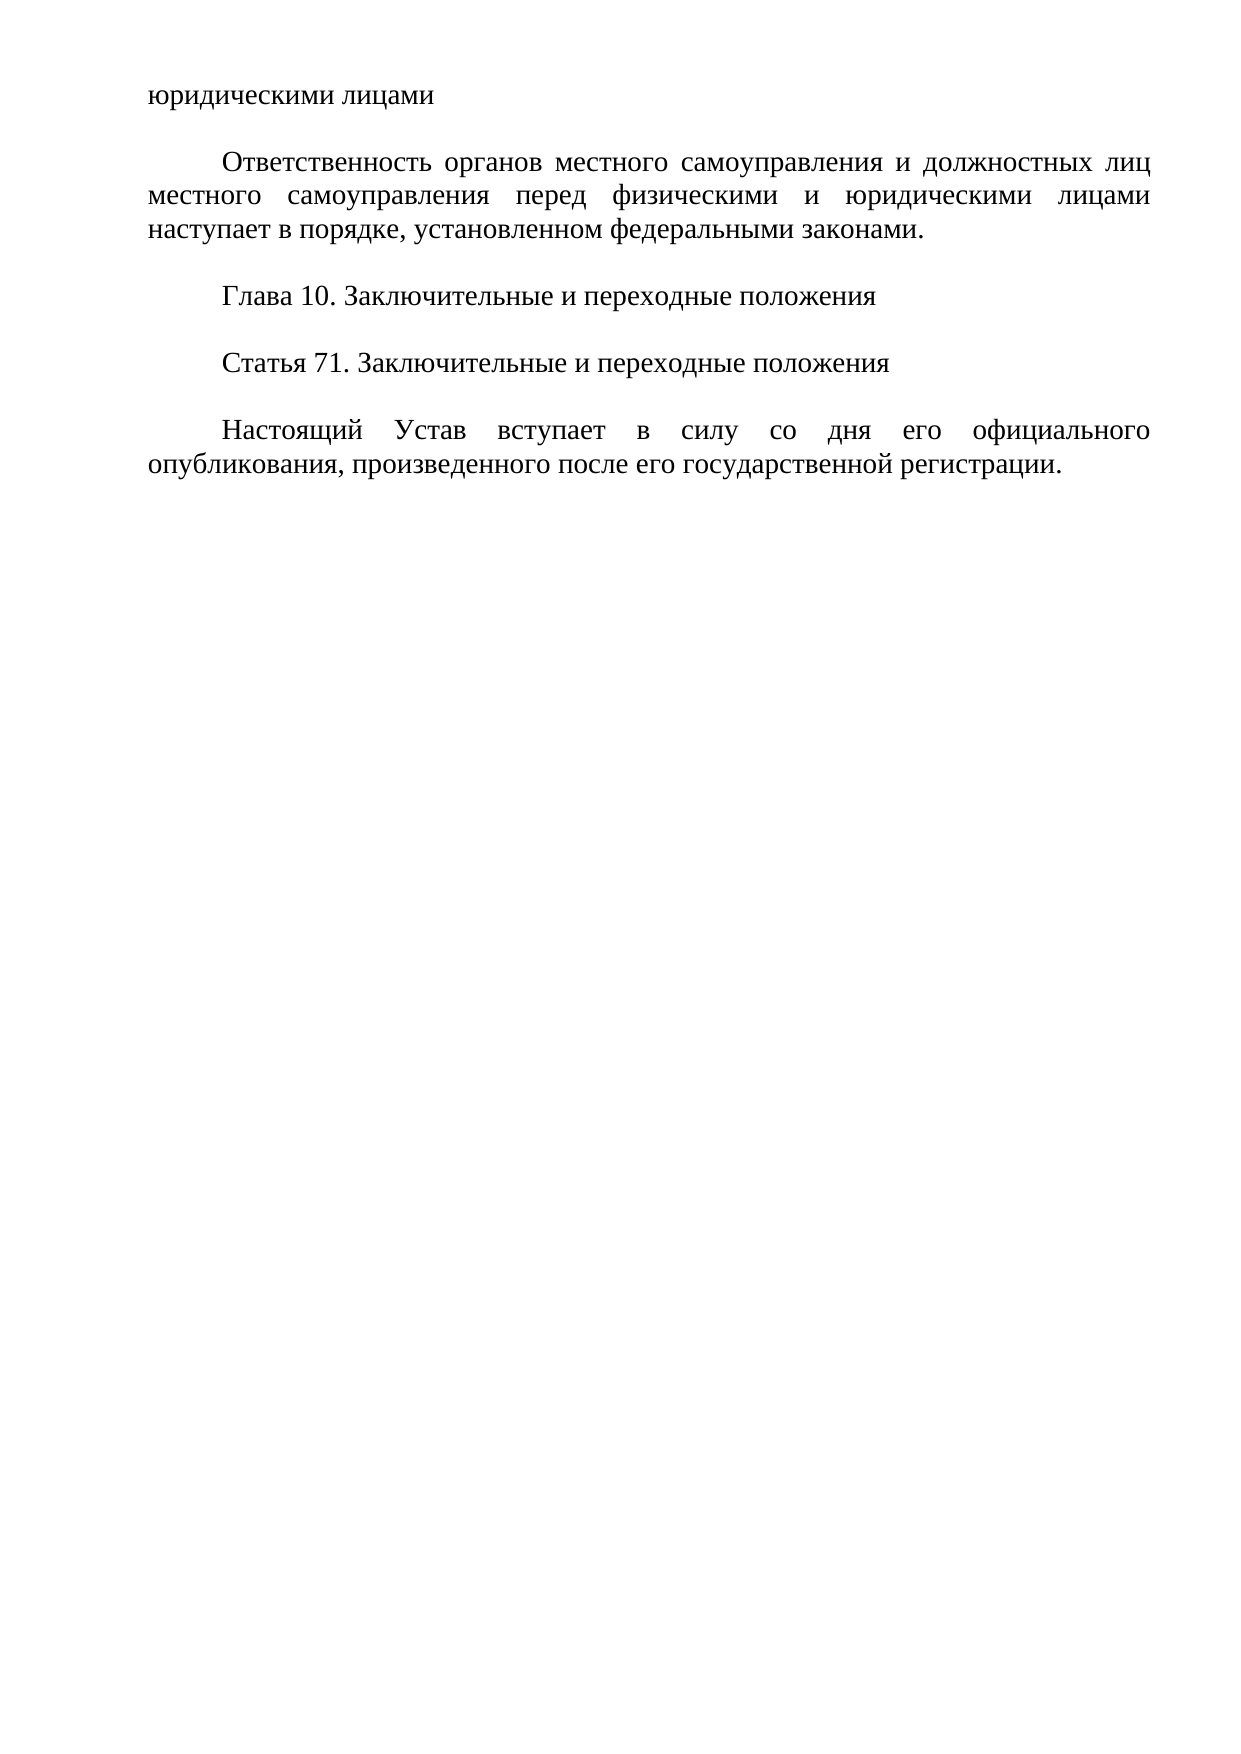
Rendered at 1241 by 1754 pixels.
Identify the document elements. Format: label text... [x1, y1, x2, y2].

text Настоящий Устав вступает в силу со дня его официального опубликования, произведенного после его государственной регистрации. [148, 412, 1152, 479]
text Глава 10. Заключительные и переходные положения [148, 278, 1152, 312]
text Ответственность органов местного самоуправления и должностных лиц местного самоуправления перед физическими и юридическими лицами наступает в порядке, установленном федеральными законами. [148, 144, 1152, 244]
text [148, 77, 1152, 110]
text Статья 71. Заключительные и переходные положения [148, 345, 1152, 379]
